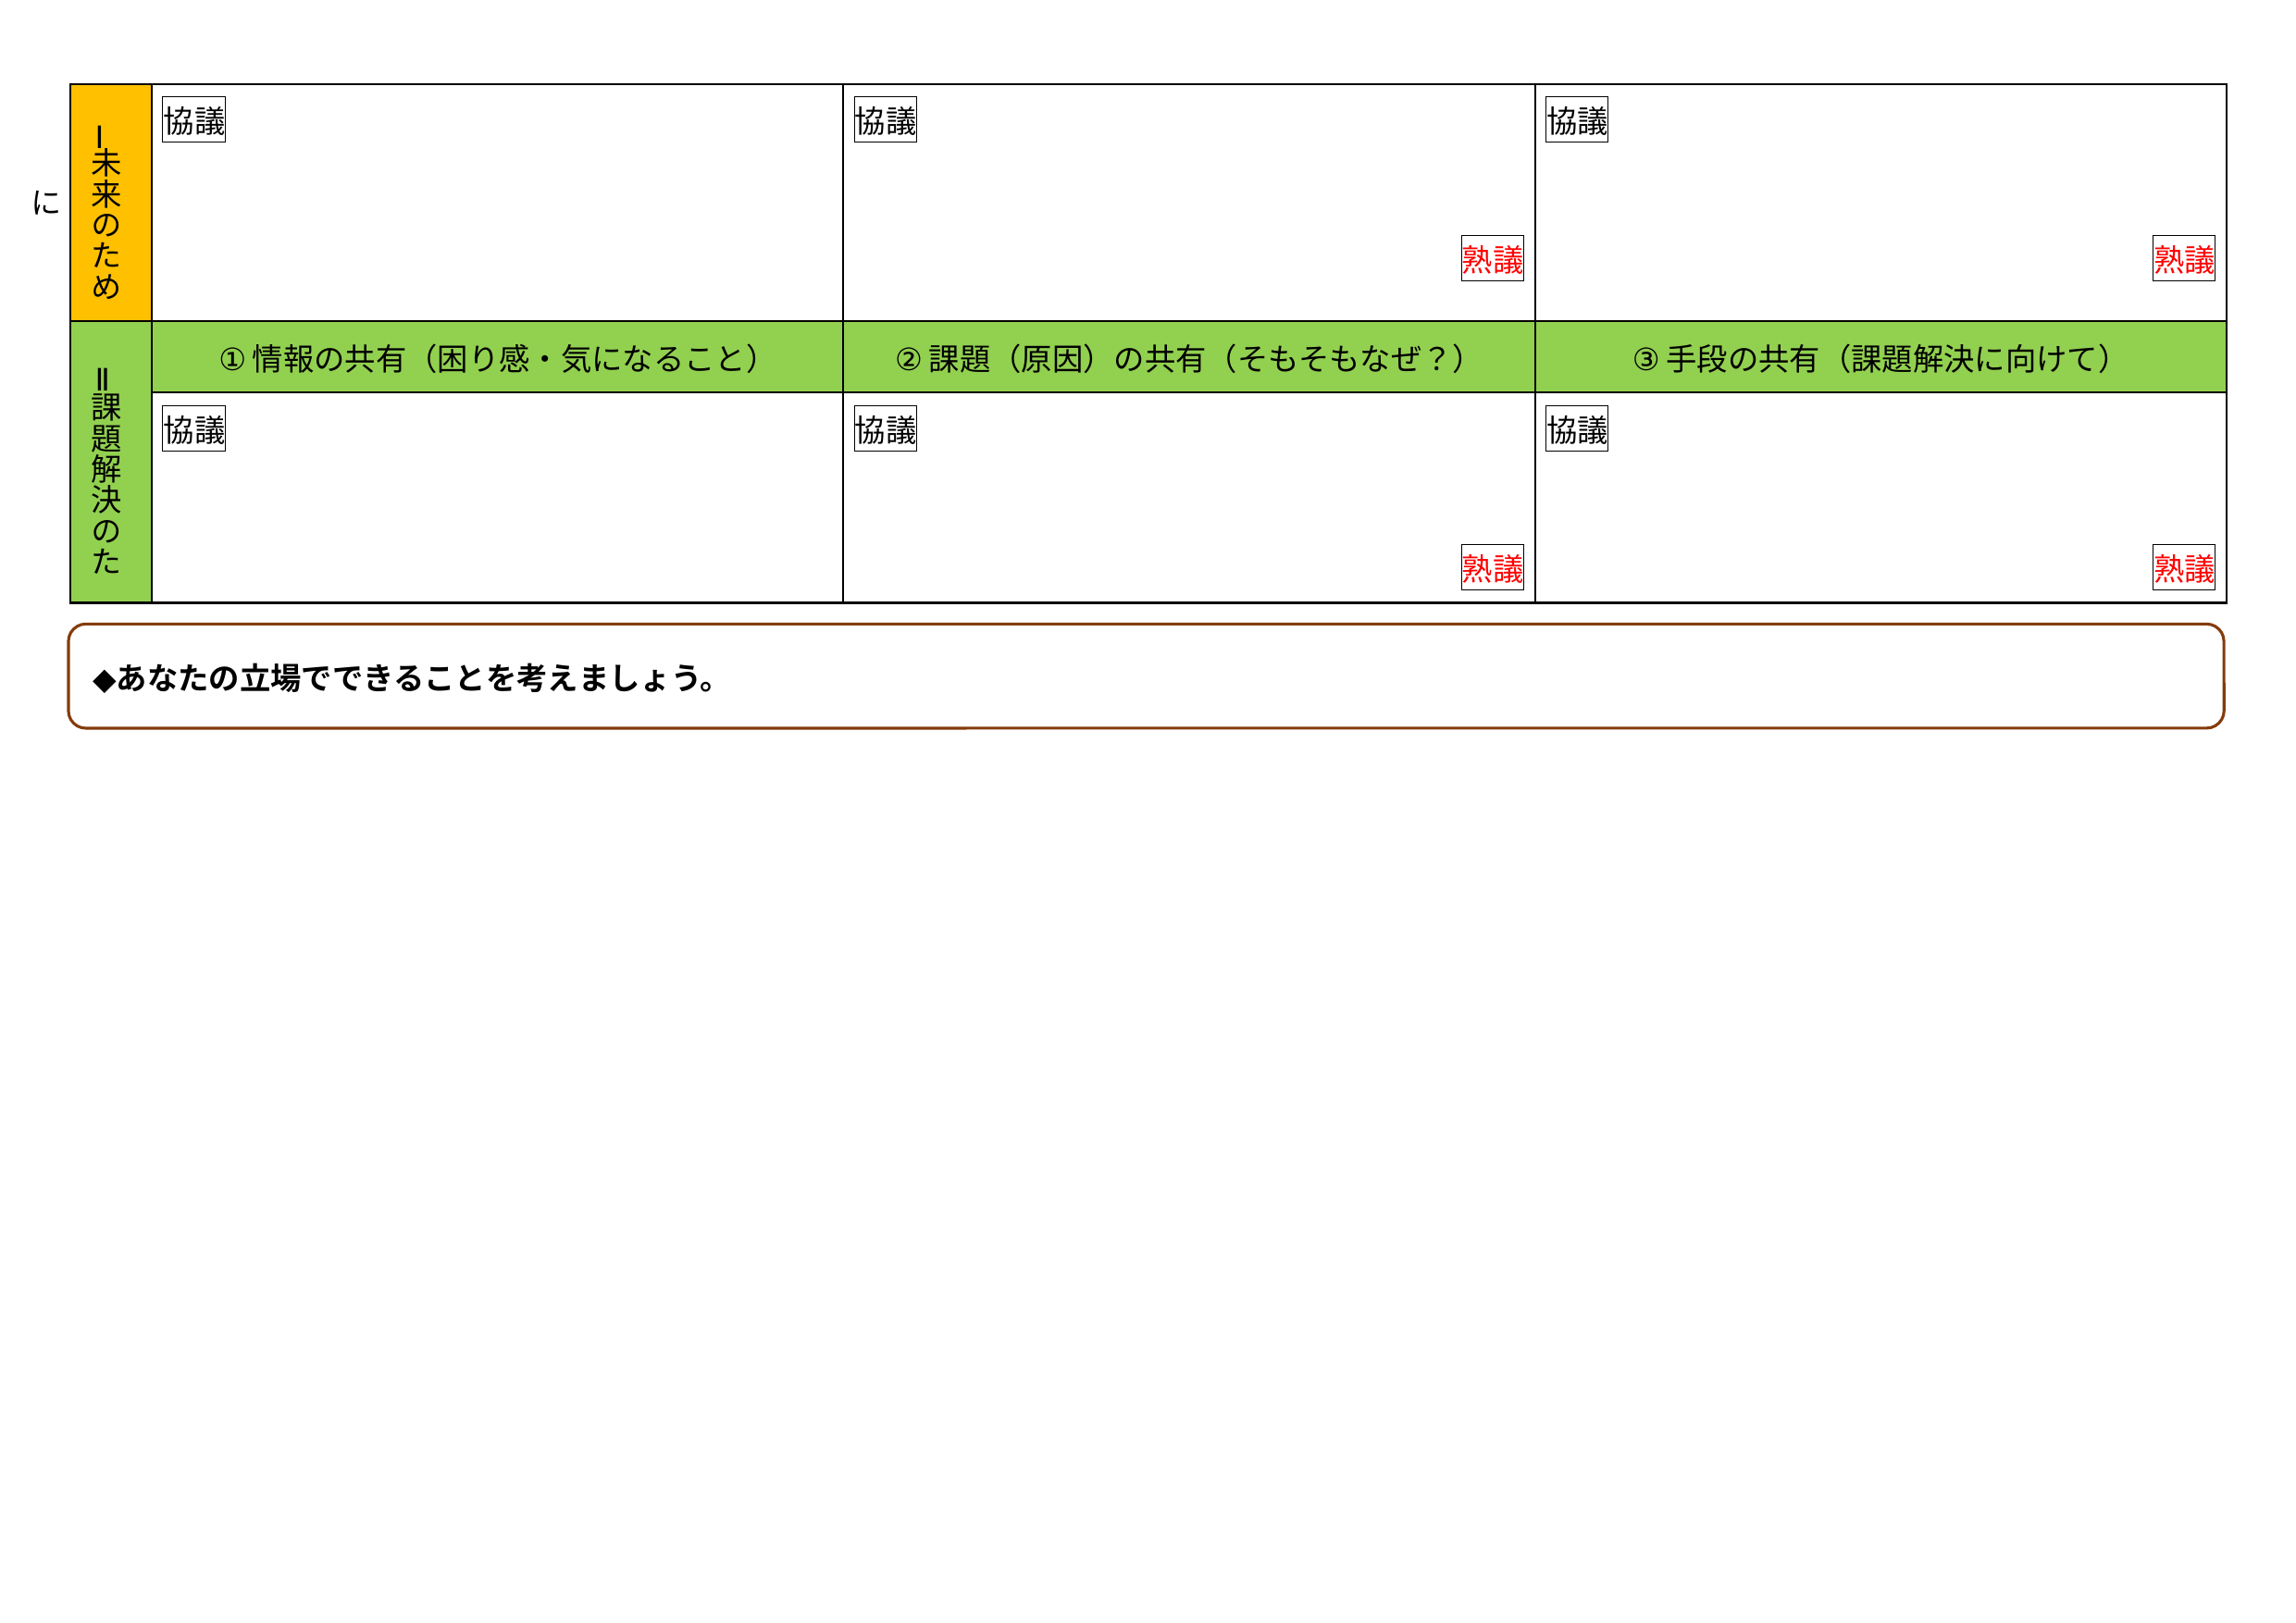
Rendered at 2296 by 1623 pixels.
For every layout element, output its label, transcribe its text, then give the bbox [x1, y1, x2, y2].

table_cell ②課題（原因）の共有（そもそもなぜ？） [844, 322, 1534, 391]
table_cell 協議 熟議 [1536, 393, 2226, 601]
table_cell 協議 熟議 [1536, 85, 2226, 320]
table_cell ③手段の共有（課題解決に向けて） [1536, 322, 2226, 391]
table_header Ⅰ 未来のために [71, 85, 151, 320]
table_cell 協議 [153, 85, 842, 320]
table_cell ①情報の共有（困り感・気になること） [153, 322, 842, 391]
table_cell 協議 熟議 [844, 85, 1534, 320]
table_cell 協議 熟議 [844, 393, 1534, 601]
table_cell 協議 [153, 393, 842, 601]
table_cell Ⅱ 課題解決のために [71, 322, 151, 601]
